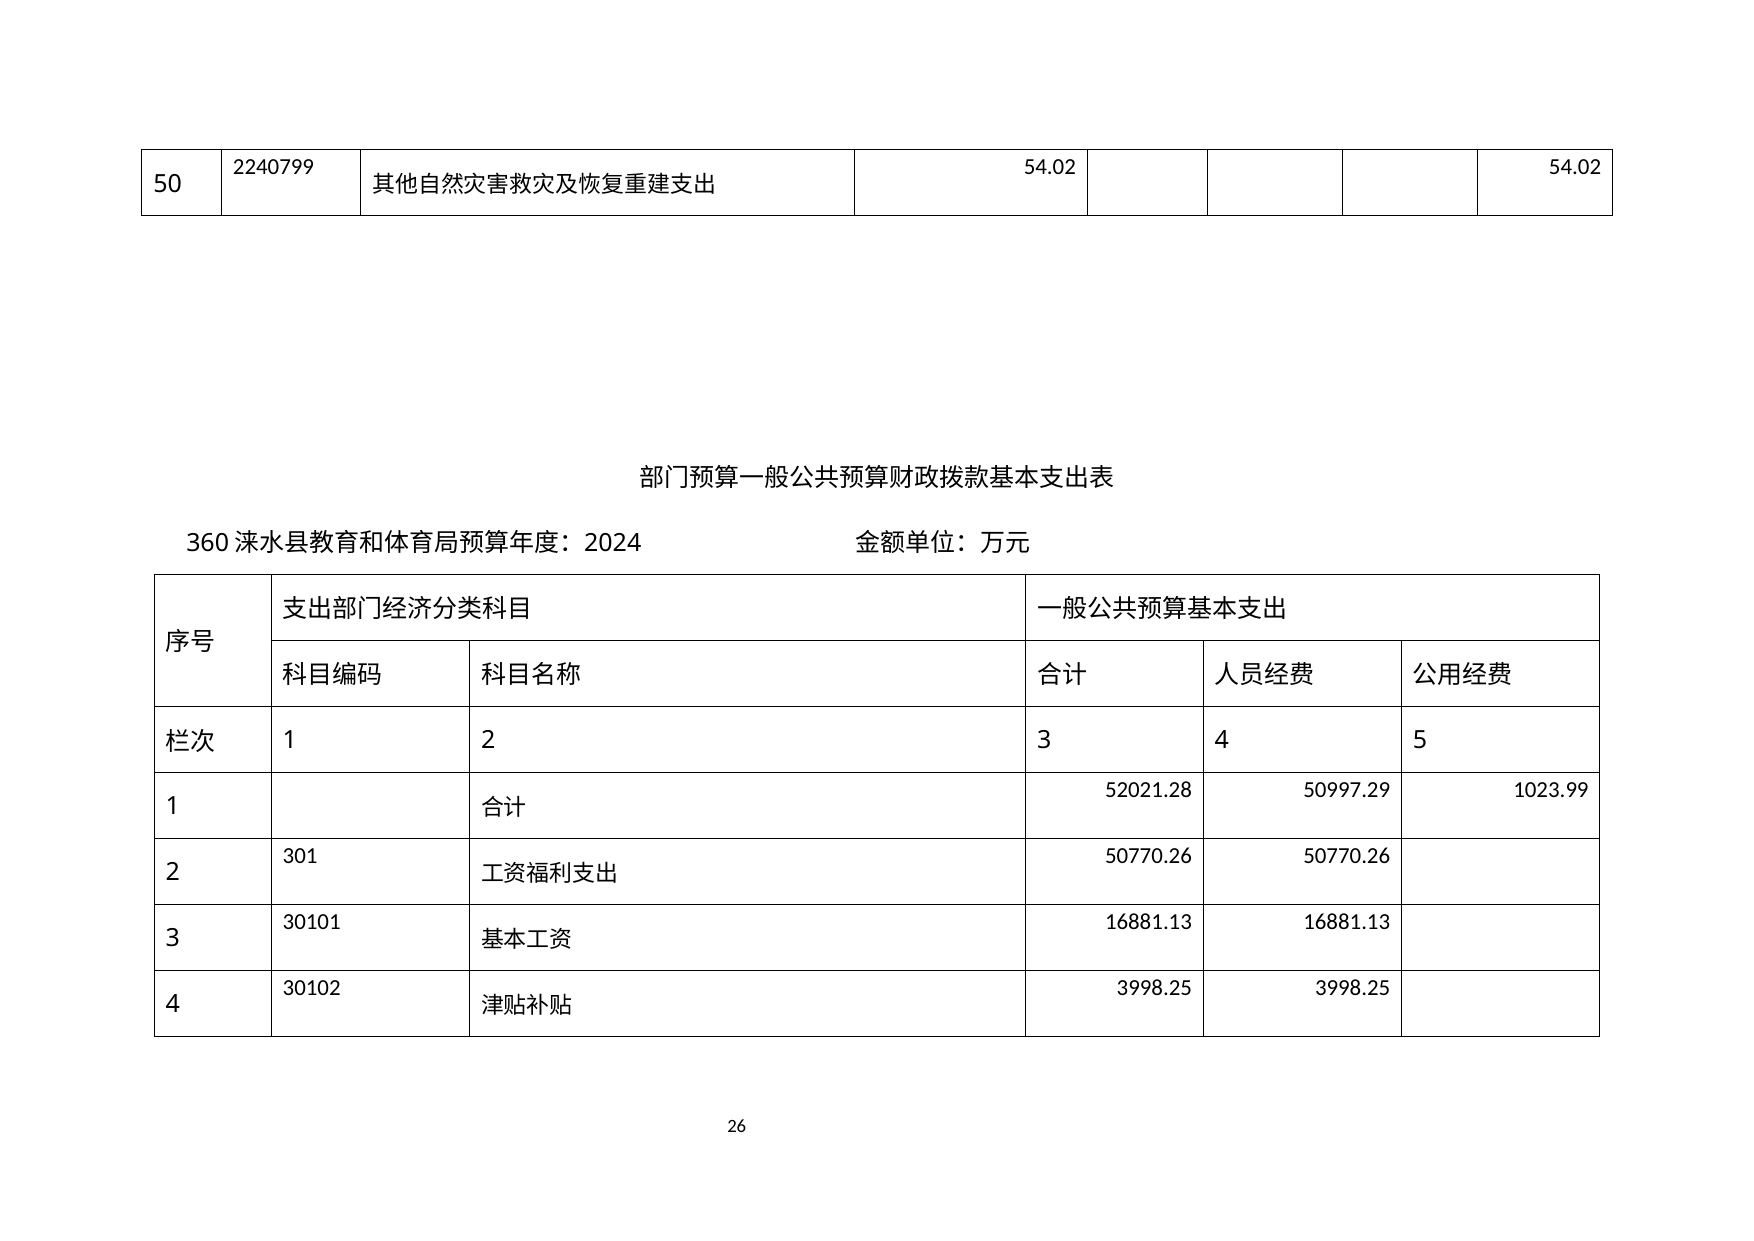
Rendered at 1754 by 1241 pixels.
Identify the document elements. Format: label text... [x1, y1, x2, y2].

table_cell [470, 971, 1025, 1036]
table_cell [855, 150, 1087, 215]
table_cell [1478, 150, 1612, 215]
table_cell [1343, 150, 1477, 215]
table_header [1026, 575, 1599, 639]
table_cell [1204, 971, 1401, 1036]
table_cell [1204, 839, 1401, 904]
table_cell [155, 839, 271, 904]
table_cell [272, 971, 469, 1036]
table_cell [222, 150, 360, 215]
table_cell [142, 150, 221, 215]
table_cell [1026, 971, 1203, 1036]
text 部门预算一般公共预算财政拨款基本支出表 [186, 443, 1568, 508]
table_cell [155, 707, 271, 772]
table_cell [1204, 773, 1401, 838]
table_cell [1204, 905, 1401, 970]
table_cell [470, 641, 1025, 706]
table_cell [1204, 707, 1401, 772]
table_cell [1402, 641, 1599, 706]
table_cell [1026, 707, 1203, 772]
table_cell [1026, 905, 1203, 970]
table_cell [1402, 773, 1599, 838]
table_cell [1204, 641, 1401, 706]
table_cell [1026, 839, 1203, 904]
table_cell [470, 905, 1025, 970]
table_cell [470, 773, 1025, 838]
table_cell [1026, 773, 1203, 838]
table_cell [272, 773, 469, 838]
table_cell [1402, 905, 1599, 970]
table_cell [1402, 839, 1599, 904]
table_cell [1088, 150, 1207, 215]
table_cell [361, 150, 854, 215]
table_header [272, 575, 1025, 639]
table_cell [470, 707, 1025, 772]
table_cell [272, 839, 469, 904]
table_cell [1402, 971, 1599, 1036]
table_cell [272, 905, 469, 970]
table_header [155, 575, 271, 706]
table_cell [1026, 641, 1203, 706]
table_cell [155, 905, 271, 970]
text 360涞水县教育和体育局预算年度：2024 金额单位：万元 [186, 508, 1568, 573]
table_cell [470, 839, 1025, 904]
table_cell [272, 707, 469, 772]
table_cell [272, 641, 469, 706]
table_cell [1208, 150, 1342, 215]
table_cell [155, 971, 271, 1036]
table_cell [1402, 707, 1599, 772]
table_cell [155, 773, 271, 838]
